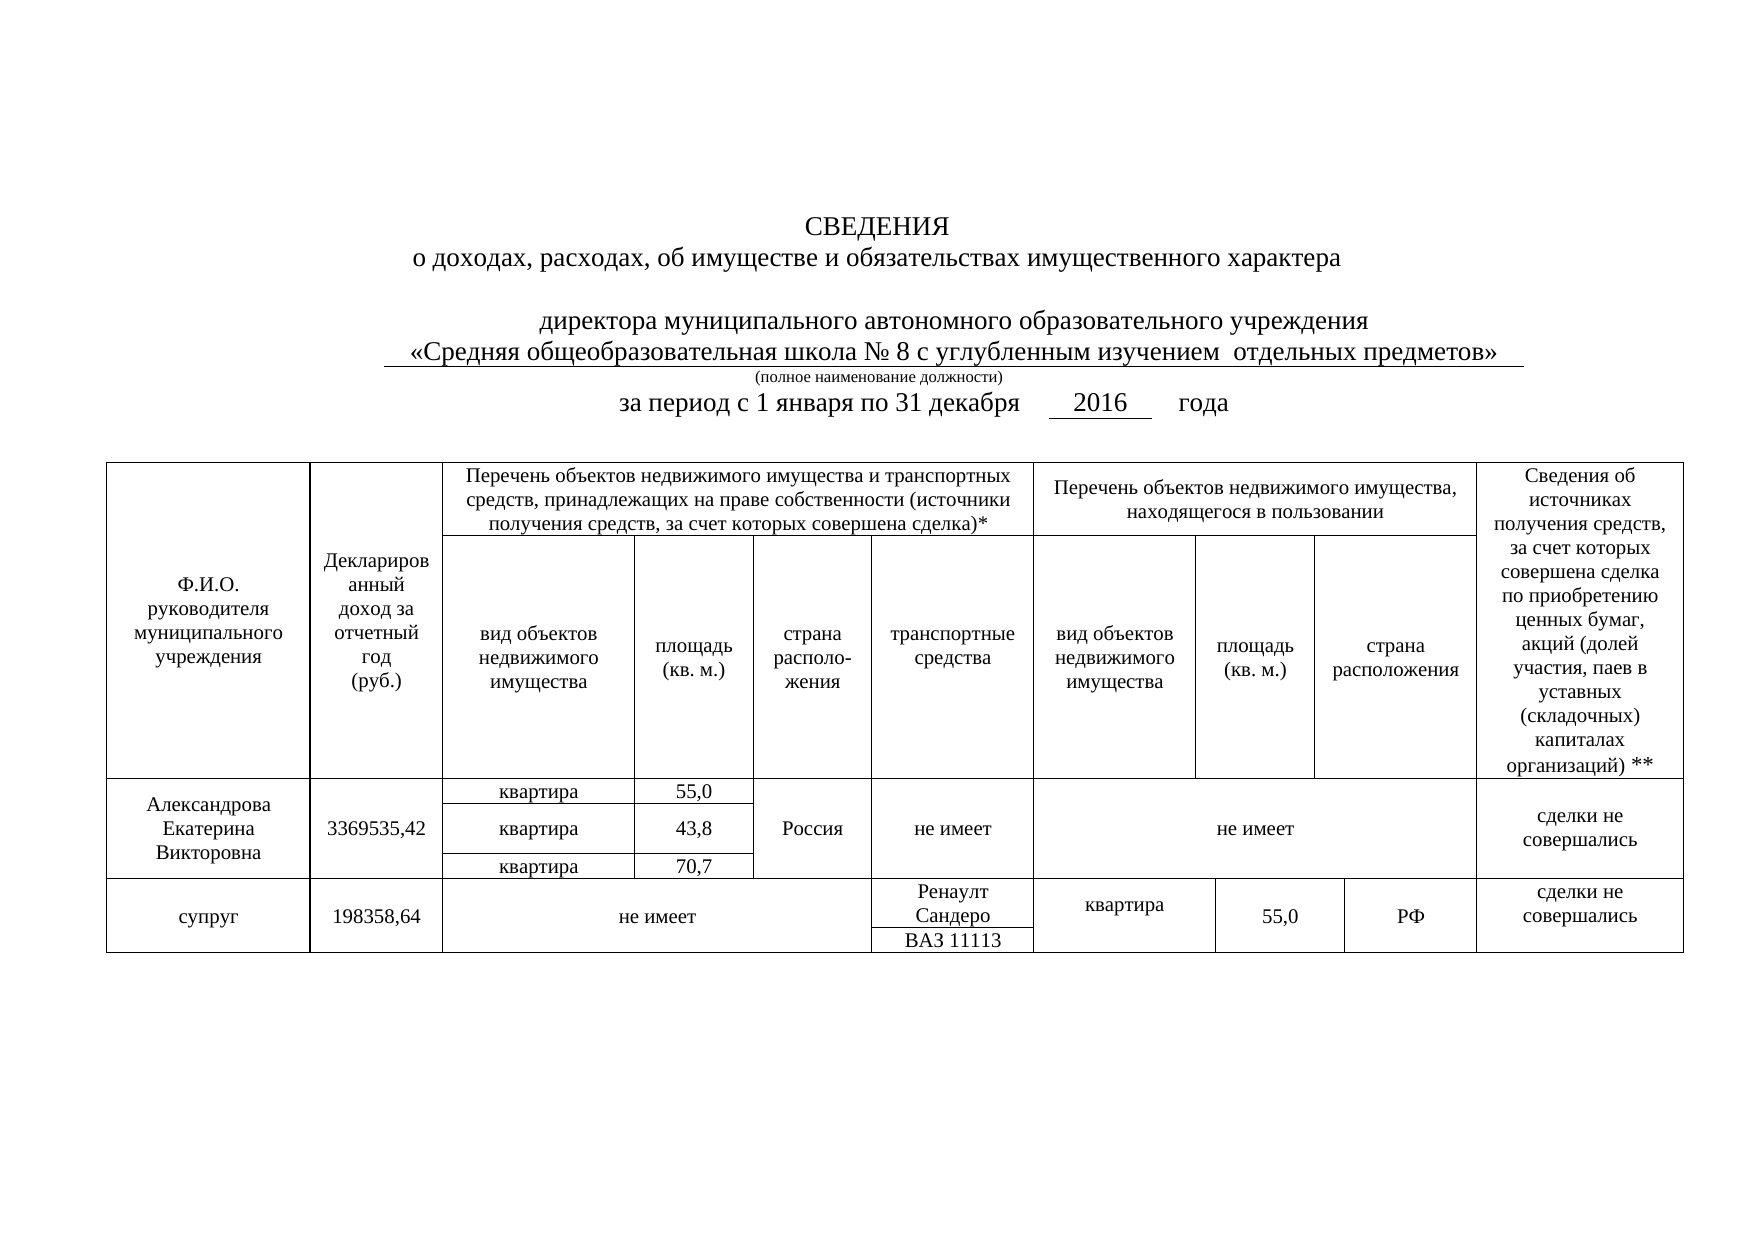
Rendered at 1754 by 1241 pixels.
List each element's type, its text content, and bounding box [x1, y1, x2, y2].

table_cell сделки не совершались [1477, 779, 1683, 878]
table_header Декларированный доход за отчетный год (руб.) [311, 463, 442, 778]
table_cell 55,0 [1216, 879, 1344, 952]
table_cell сделки не совершались [1477, 879, 1683, 952]
table_cell площадь (кв. м.) [635, 536, 753, 778]
table_cell 3369535,42 [311, 779, 442, 878]
table_cell страна располо-жения [754, 536, 871, 778]
table_cell Александрова Екатерина Викторовна [107, 779, 309, 878]
table_cell супруг [107, 879, 309, 952]
table_cell квартира [443, 804, 634, 853]
table_cell страна расположения [1315, 536, 1476, 778]
table_header Сведения об источниках получения средств, за счет которых совершена сделка по приобретению ценных бумаг, акций (долей участия, паев в уставных (складочных) капиталах организаций) ** [1477, 463, 1683, 778]
table_cell 198358,64 [311, 879, 442, 952]
table_cell Ренаулт Сандеро [872, 879, 1033, 927]
text (полное наименование должности) [118, 367, 1636, 386]
table_header Ф.И.О. руководителя муниципального учреждения [107, 463, 309, 778]
table_header года [1152, 386, 1255, 417]
text Сведения [118, 210, 1636, 241]
table_cell не имеет [443, 879, 871, 952]
table_cell квартира [1034, 879, 1215, 952]
table_cell 70,7 [635, 854, 753, 878]
table_header за период с 1 января по 31 декабря [591, 386, 1048, 417]
table_cell площадь (кв. м.) [1196, 536, 1314, 778]
table_cell 55,0 [635, 779, 753, 803]
table_cell квартира [443, 854, 634, 878]
table_cell РФ [1345, 879, 1476, 952]
table_cell 43,8 [635, 804, 753, 853]
table_cell транспортные средства [872, 536, 1033, 778]
table_header Перечень объектов недвижимого имущества, находящегося в пользовании [1034, 463, 1476, 535]
table_cell не имеет [1034, 779, 1476, 878]
table_cell Россия [754, 779, 871, 878]
table_cell не имеет [872, 779, 1033, 878]
text о доходах, расходах, об имуществе и обязательствах имущественного характера [118, 241, 1636, 273]
table_header директора муниципального автономного образовательного учреждения «Средняя общеобразовательная школа № 8 с углубленным изучением отдельных предметов» [384, 304, 1524, 366]
table_cell вид объектов недвижимого имущества [443, 536, 634, 778]
table_cell вид объектов недвижимого имущества [1034, 536, 1195, 778]
table_cell квартира [443, 779, 634, 803]
table_header 2016 [1049, 386, 1152, 417]
table_cell ВАЗ 11113 [872, 928, 1033, 952]
table_header Перечень объектов недвижимого имущества и транспортных средств, принадлежащих на праве собственности (источники получения средств, за счет которых совершена сделка)* [443, 463, 1033, 535]
